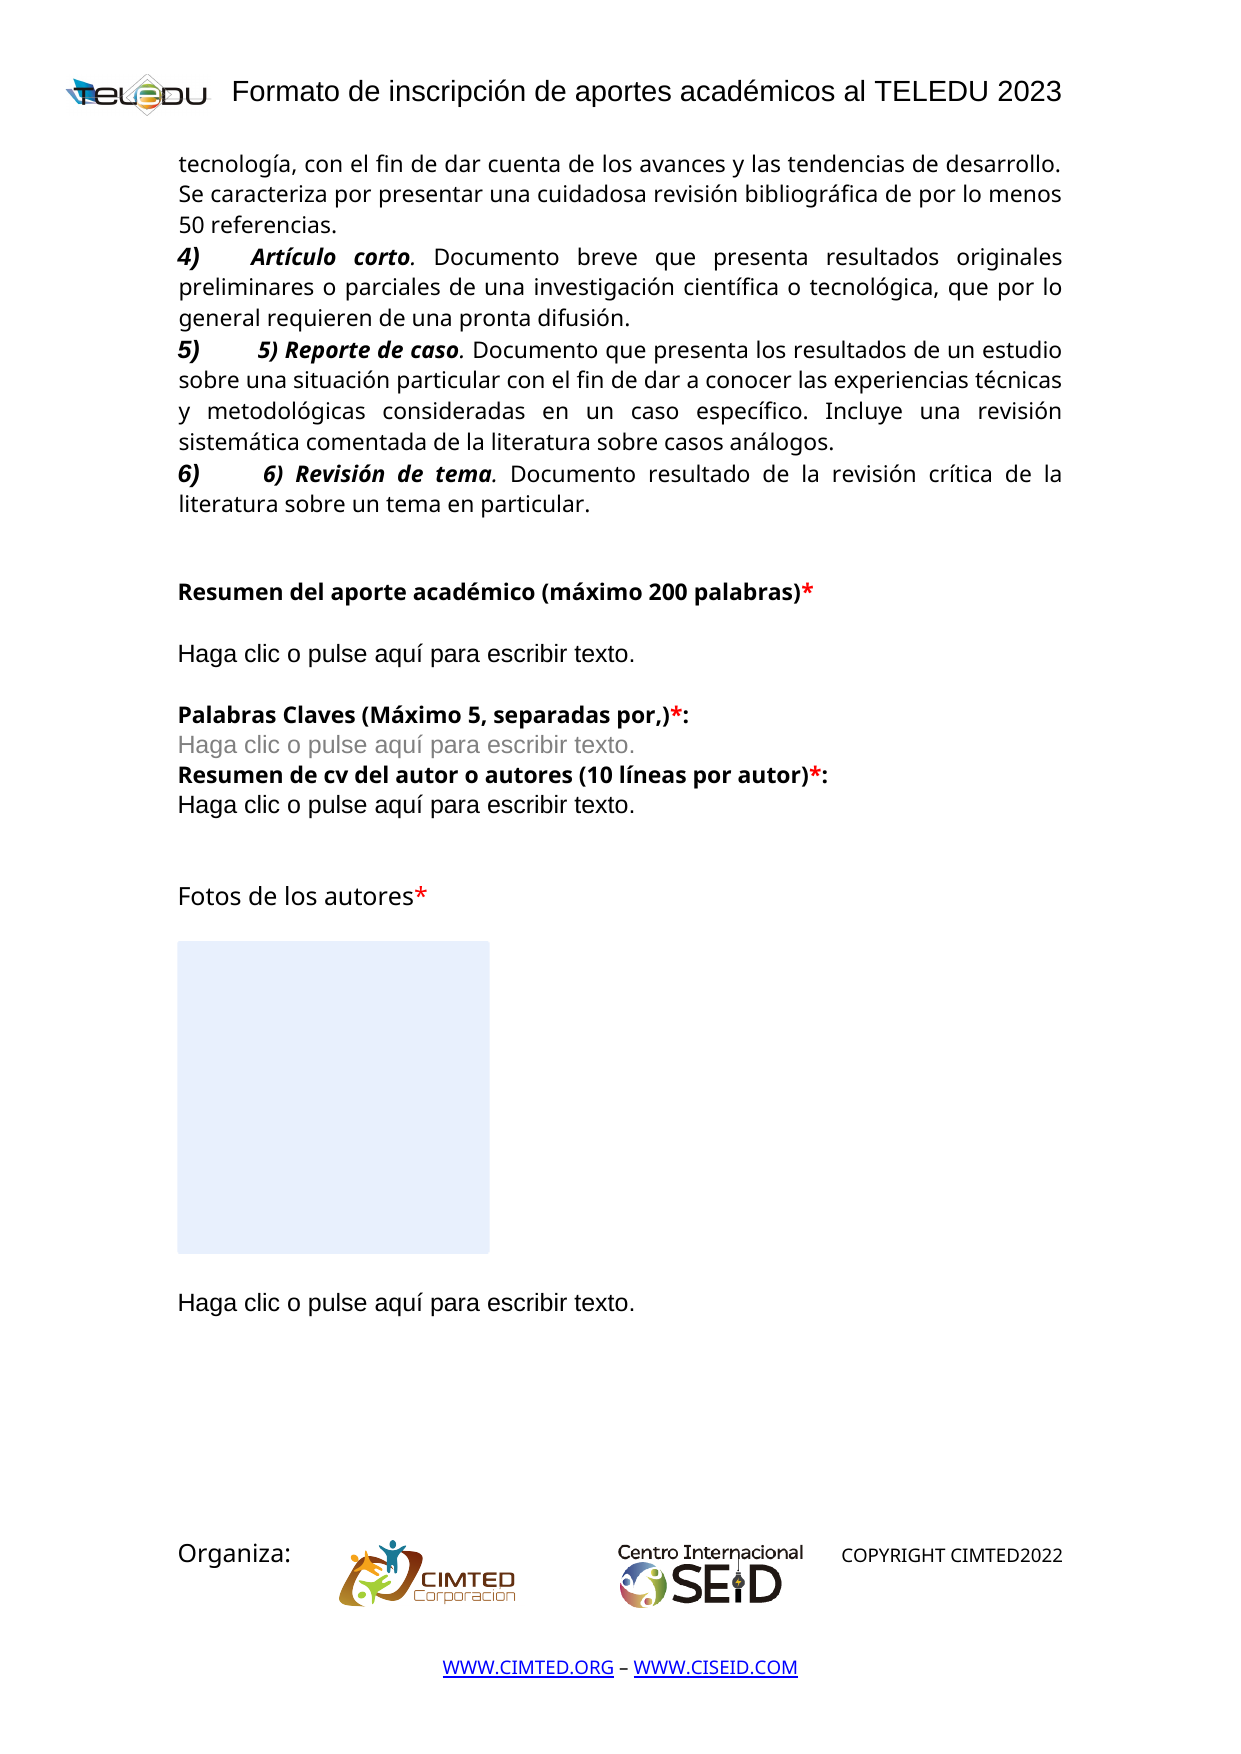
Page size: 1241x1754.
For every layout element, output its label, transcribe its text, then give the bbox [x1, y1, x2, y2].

list Fotos de los autores* [177, 878, 1063, 913]
text Resumen de cv del autor o autores (10 líneas por autor)*: [177, 758, 1063, 790]
list 6) Revisión de tema. Documento resultado de la revisión crítica de la literatura sobre un tema en particular. [177, 457, 1063, 519]
text Palabras Claves (Máximo 5, separadas por,)*: [177, 698, 1063, 730]
picture [618, 1541, 804, 1608]
picture [65, 74, 212, 116]
picture [339, 1540, 526, 1607]
list Artículo corto. Documento breve que presenta resultados originales preliminares o parciales de una investigación científica o tecnológica, que por lo general requieren de una pronta difusión. [177, 241, 1063, 333]
list 5) Reporte de caso. Documento que presenta los resultados de un estudio sobre una situación particular con el fin de dar a conocer las experiencias técnicas y metodológicas consideradas en un caso específico. Incluye una revisión sistemática comentada de la literatura sobre casos análogos. [177, 333, 1063, 457]
picture [177, 941, 490, 1254]
text Resumen del aporte académico (máximo 200 palabras)* [177, 576, 1063, 607]
